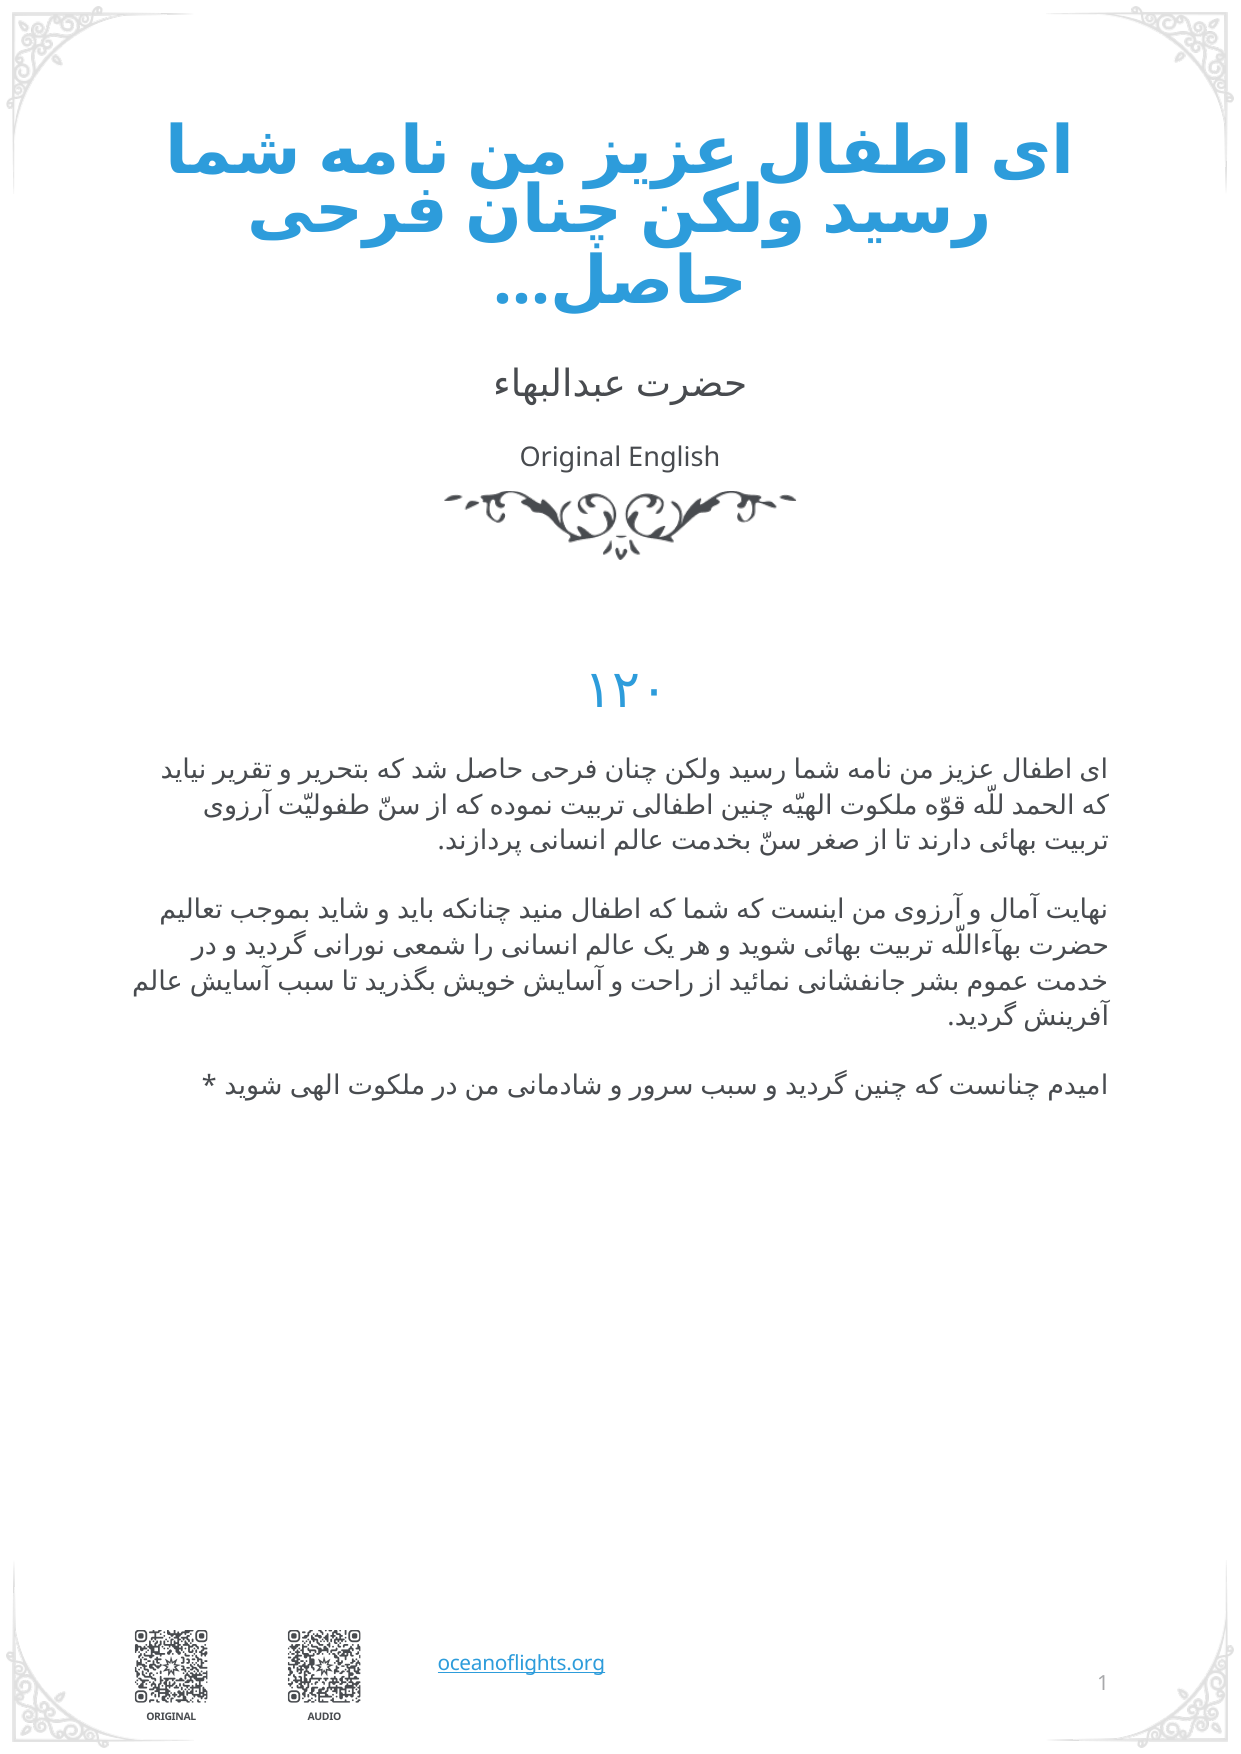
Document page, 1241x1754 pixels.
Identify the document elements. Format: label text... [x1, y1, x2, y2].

text حضرت عبدالبهاء [131, 364, 1109, 404]
picture [444, 491, 797, 560]
subtitle ١٢٠ [131, 656, 1109, 721]
text ای اطفال عزيز من نامه شما رسيد ولکن چنان فرحی حاصل شد که بتحرير و تقرير نيايد که الحمد للّه قوّه ملکوت الهيّه چنين اطفالی تربيت نموده که از سنّ طفوليّت آرزوی تربيت بهائی دارند تا از صغر سنّ بخدمت عالم انسانی پردازند. [131, 754, 1109, 861]
picture [6, 6, 194, 194]
text Original English [131, 437, 1109, 474]
picture [1046, 1560, 1234, 1748]
picture [6, 1560, 208, 1748]
picture [287, 1630, 361, 1703]
picture [1046, 6, 1234, 194]
text نهايت آمال و آرزوی من اينست که شما که اطفال منيد چنانکه بايد و شايد بموجب تعاليم حضرت بهآءاللّه تربيت بهائی شويد و هر يک عالم انسانی را شمعی نورانی گرديد و در خدمت عموم بشر جانفشانی نمائيد از راحت و آسايش خويش بگذريد تا سبب آسايش عالم آفرينش گرديد. [131, 894, 1109, 1037]
text اميدم چنانست که چنين گرديد و سبب سرور و شادمانی من در ملکوت الهی شويد * [131, 1070, 1109, 1106]
title ای اطفال عزيز من نامه شما رسيد ولکن چنان فرحی حاصل… [131, 117, 1109, 331]
